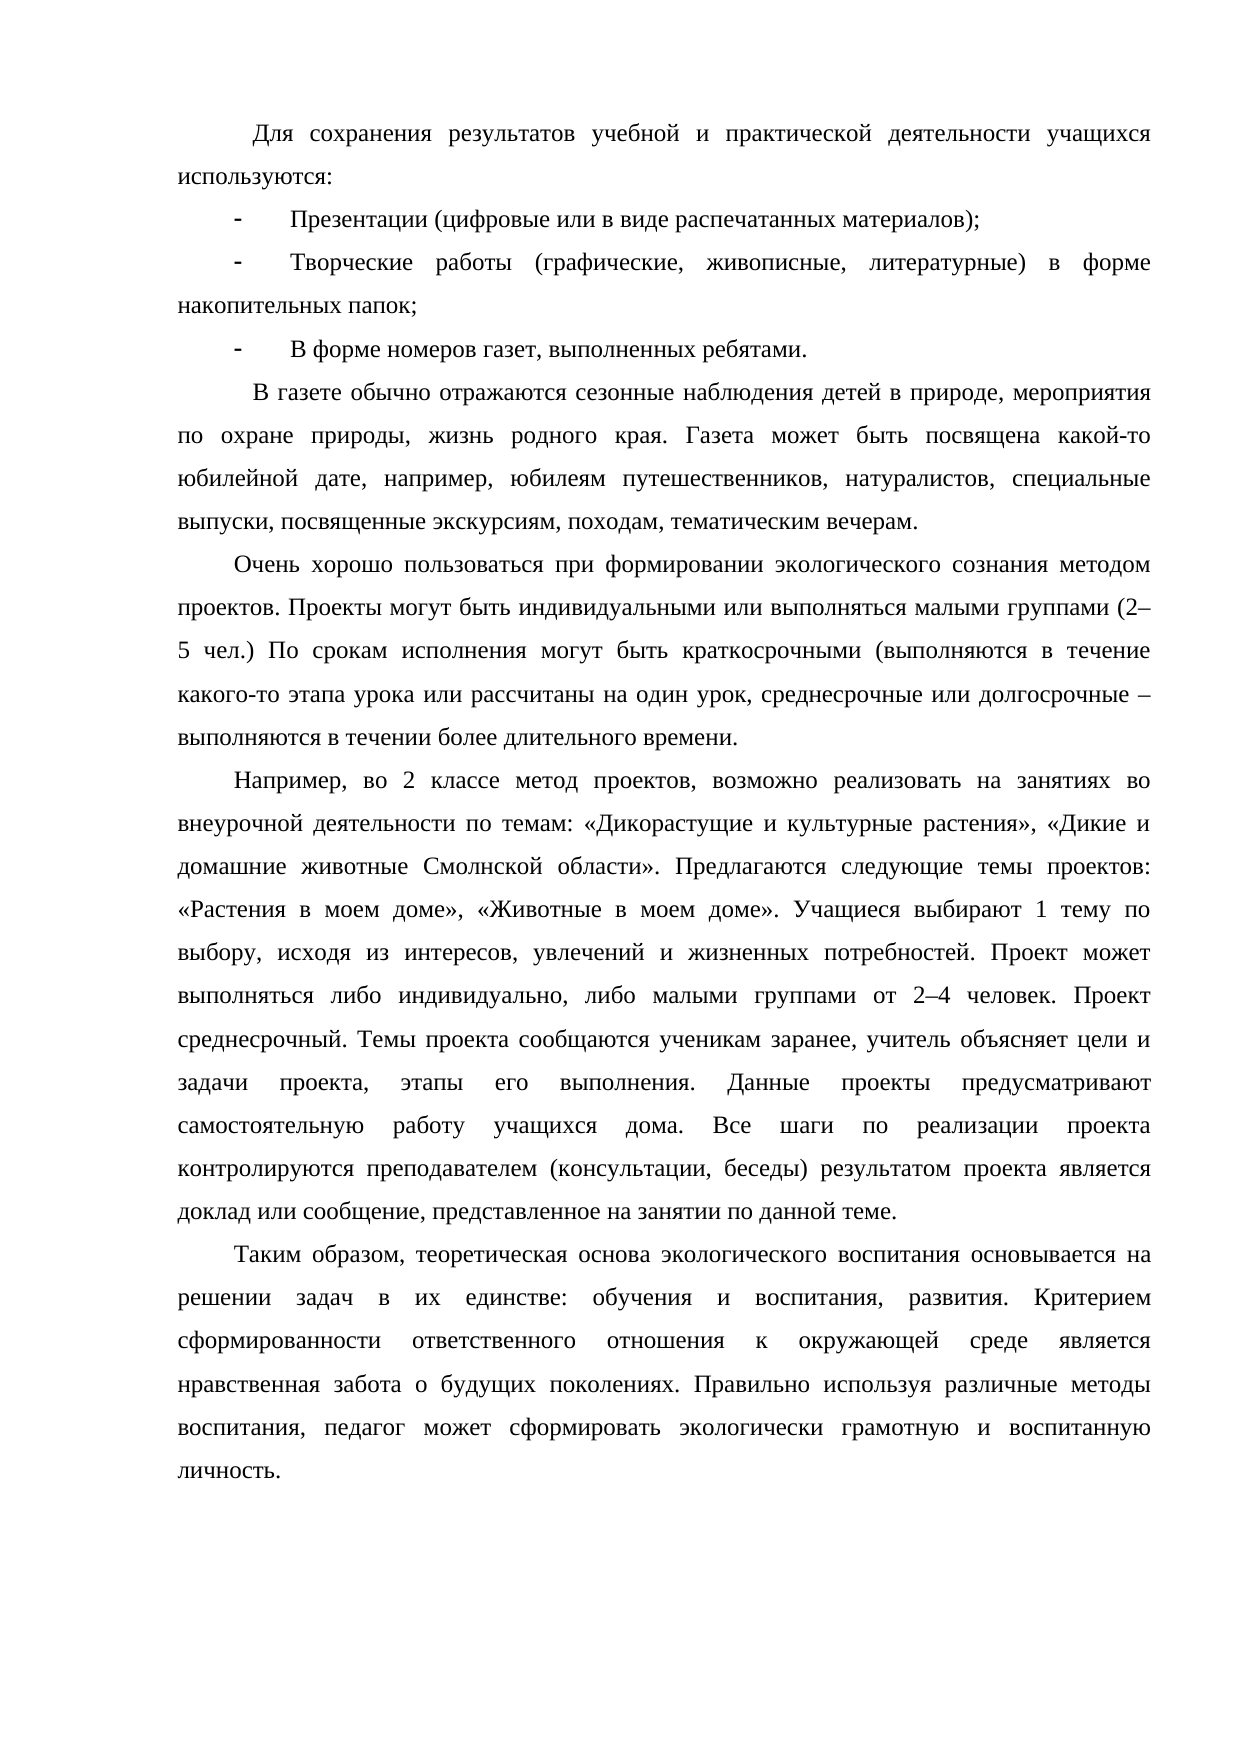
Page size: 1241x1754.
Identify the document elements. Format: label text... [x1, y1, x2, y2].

list Презентации (цифровые или в виде распечатанных материалов); [177, 204, 1152, 233]
list В форме номеров газет, выполненных ребятами. [177, 334, 1152, 362]
text В газете обычно отражаются сезонные наблюдения детей в природе, мероприятия по охране природы, жизнь родного края. Газета может быть посвящена какой-то юбилейной дате, например, юбилеям путешественников, натуралистов, специальные выпуски, посвященные экскурсиям, походам, тематическим вечерам. [177, 377, 1152, 535]
text Очень хорошо пользоваться при формировании экологического сознания методом проектов. Проекты могут быть индивидуальными или выполняться малыми группами (2–5 чел.) По срокам исполнения могут быть краткосрочными (выполняются в течение какого-то этапа урока или рассчитаны на один урок, среднесрочные или долгосрочные – выполняются в течении более длительного времени. [177, 549, 1152, 751]
text Таким образом, теоретическая основа экологического воспитания основывается на решении задач в их единстве: обучения и воспитания, развития. Критерием сформированности ответственного отношения к окружающей среде является нравственная забота о будущих поколениях. Правильно используя различные методы воспитания, педагог может сформировать экологически грамотную и воспитанную личность. [177, 1239, 1152, 1484]
text Для сохранения результатов учебной и практической деятельности учащихся используются: [177, 118, 1152, 190]
text Например, во 2 классе метод проектов, возможно реализовать на занятиях во внеурочной деятельности по темам: «Дикорастущие и культурные растения», «Дикие и домашние животные Смолнской области». Предлагаются следующие темы проектов: «Растения в моем доме», «Животные в моем доме». Учащиеся выбирают 1 тему по выбору, исходя из интересов, увлечений и жизненных потребностей. Проект может выполняться либо индивидуально, либо малыми группами от 2–4 человек. Проект среднесрочный. Темы проекта сообщаются ученикам заранее, учитель объясняет цели и задачи проекта, этапы его выполнения. Данные проекты предусматривают самостоятельную работу учащихся дома. Все шаги по реализации проекта контролируются преподавателем (консультации, беседы) результатом проекта является доклад или сообщение, представленное на занятии по данной теме. [177, 765, 1152, 1225]
list Творческие работы (графические, живописные, литературные) в форме накопительных папок; [177, 247, 1152, 319]
